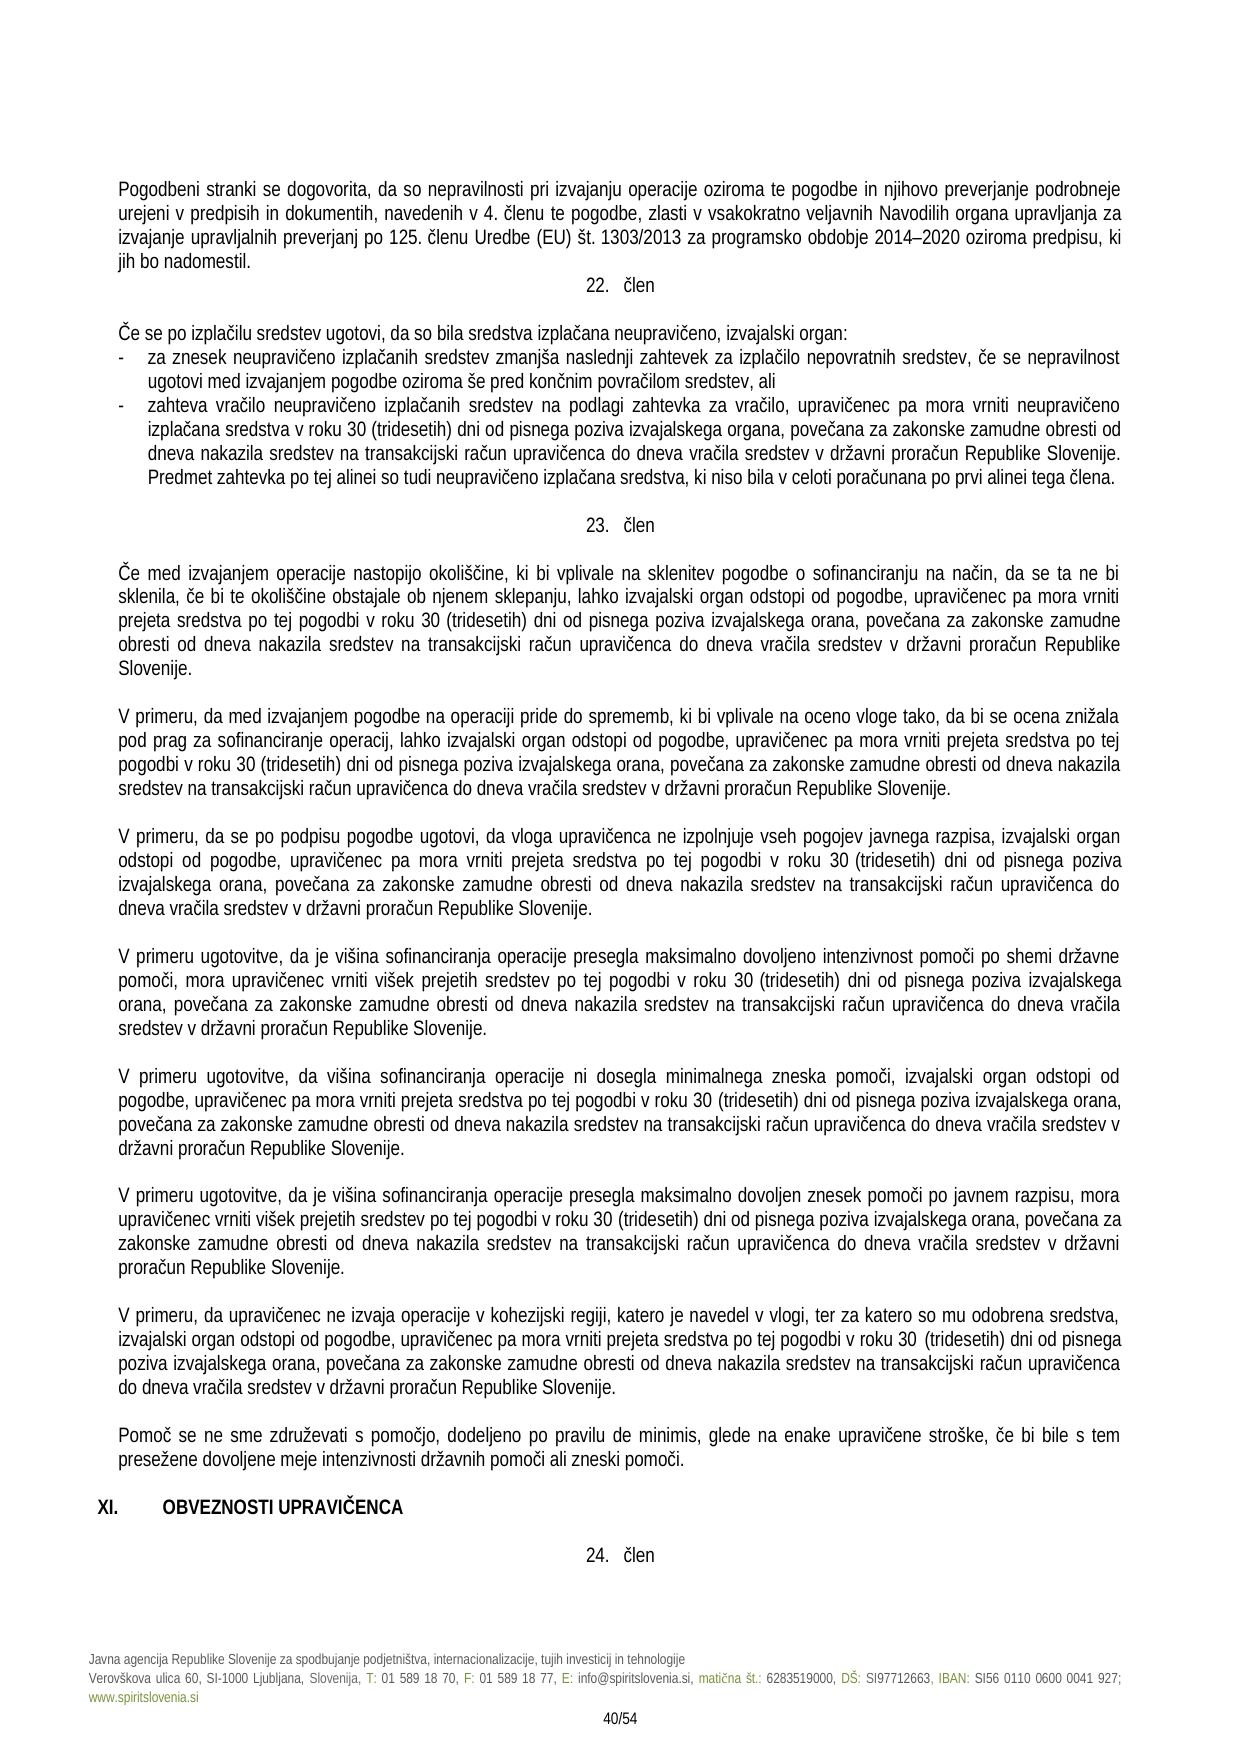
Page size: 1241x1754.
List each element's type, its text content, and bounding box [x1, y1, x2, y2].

text Če se po izplačilu sredstev ugotovi, da so bila sredstva izplačana neupravičeno, izvajalski organ: [118, 321, 1122, 345]
list člen [118, 273, 1122, 297]
text V primeru ugotovitve, da je višina sofinanciranja operacije presegla maksimalno dovoljeno intenzivnost pomoči po shemi državne pomoči, mora upravičenec vrniti višek prejetih sredstev po tej pogodbi v roku 30 (tridesetih) dni od pisnega poziva izvajalskega orana, povečana za zakonske zamudne obresti od dneva nakazila sredstev na transakcijski račun upravičenca do dneva vračila sredstev v državni proračun Republike Slovenije. [118, 944, 1122, 1040]
text - za znesek neupravičeno izplačanih sredstev zmanjša naslednji zahtevek za izplačilo nepovratnih sredstev, če se nepravilnost ugotovi med izvajanjem pogodbe oziroma še pred končnim povračilom sredstev, ali [118, 345, 1122, 393]
list OBVEZNOSTI UPRAVIČENCA [118, 1495, 1122, 1519]
text V primeru ugotovitve, da višina sofinanciranja operacije ni dosegla minimalnega zneska pomoči, izvajalski organ odstopi od pogodbe, upravičenec pa mora vrniti prejeta sredstva po tej pogodbi v roku 30 (tridesetih) dni od pisnega poziva izvajalskega orana, povečana za zakonske zamudne obresti od dneva nakazila sredstev na transakcijski račun upravičenca do dneva vračila sredstev v državni proračun Republike Slovenije. [118, 1064, 1122, 1159]
list člen [118, 1543, 1122, 1567]
text Pomoč se ne sme združevati s pomočjo, dodeljeno po pravilu de minimis, glede na enake upravičene stroške, če bi bile s tem presežene dovoljene meje intenzivnosti državnih pomoči ali zneski pomoči. [118, 1423, 1122, 1471]
text V primeru ugotovitve, da je višina sofinanciranja operacije presegla maksimalno dovoljen znesek pomoči po javnem razpisu, mora upravičenec vrniti višek prejetih sredstev po tej pogodbi v roku 30 (tridesetih) dni od pisnega poziva izvajalskega orana, povečana za zakonske zamudne obresti od dneva nakazila sredstev na transakcijski račun upravičenca do dneva vračila sredstev v državni proračun Republike Slovenije. [118, 1183, 1122, 1279]
text Če med izvajanjem operacije nastopijo okoliščine, ki bi vplivale na sklenitev pogodbe o sofinanciranju na način, da se ta ne bi sklenila, če bi te okoliščine obstajale ob njenem sklepanju, lahko izvajalski organ odstopi od pogodbe, upravičenec pa mora vrniti prejeta sredstva po tej pogodbi v roku 30 (tridesetih) dni od pisnega poziva izvajalskega orana, povečana za zakonske zamudne obresti od dneva nakazila sredstev na transakcijski račun upravičenca do dneva vračila sredstev v državni proračun Republike Slovenije. [118, 561, 1122, 680]
text V primeru, da se po podpisu pogodbe ugotovi, da vloga upravičenca ne izpolnjuje vseh pogojev javnega razpisa, izvajalski organ odstopi od pogodbe, upravičenec pa mora vrniti prejeta sredstva po tej pogodbi v roku 30 (tridesetih) dni od pisnega poziva izvajalskega orana, povečana za zakonske zamudne obresti od dneva nakazila sredstev na transakcijski račun upravičenca do dneva vračila sredstev v državni proračun Republike Slovenije. [118, 824, 1122, 920]
text V primeru, da med izvajanjem pogodbe na operaciji pride do sprememb, ki bi vplivale na oceno vloge tako, da bi se ocena znižala pod prag za sofinanciranje operacij, lahko izvajalski organ odstopi od pogodbe, upravičenec pa mora vrniti prejeta sredstva po tej pogodbi v roku 30 (tridesetih) dni od pisnega poziva izvajalskega orana, povečana za zakonske zamudne obresti od dneva nakazila sredstev na transakcijski račun upravičenca do dneva vračila sredstev v državni proračun Republike Slovenije. [118, 704, 1122, 800]
text V primeru, da upravičenec ne izvaja operacije v kohezijski regiji, katero je navedel v vlogi, ter za katero so mu odobrena sredstva, izvajalski organ odstopi od pogodbe, upravičenec pa mora vrniti prejeta sredstva po tej pogodbi v roku 30 (tridesetih) dni od pisnega poziva izvajalskega orana, povečana za zakonske zamudne obresti od dneva nakazila sredstev na transakcijski račun upravičenca do dneva vračila sredstev v državni proračun Republike Slovenije. [118, 1303, 1122, 1399]
list člen [118, 513, 1122, 537]
text - zahteva vračilo neupravičeno izplačanih sredstev na podlagi zahtevka za vračilo, upravičenec pa mora vrniti neupravičeno izplačana sredstva v roku 30 (tridesetih) dni od pisnega poziva izvajalskega organa, povečana za zakonske zamudne obresti od dneva nakazila sredstev na transakcijski račun upravičenca do dneva vračila sredstev v državni proračun Republike Slovenije. Predmet zahtevka po tej alinei so tudi neupravičeno izplačana sredstva, ki niso bila v celoti poračunana po prvi alinei tega člena. [118, 393, 1122, 489]
text Pogodbeni stranki se dogovorita, da so nepravilnosti pri izvajanju operacije oziroma te pogodbe in njihovo preverjanje podrobneje urejeni v predpisih in dokumentih, navedenih v 4. členu te pogodbe, zlasti v vsakokratno veljavnih Navodilih organa upravljanja za izvajanje upravljalnih preverjanj po 125. členu Uredbe (EU) št. 1303/2013 za programsko obdobje 2014–2020 oziroma predpisu, ki jih bo nadomestil. [118, 177, 1122, 273]
